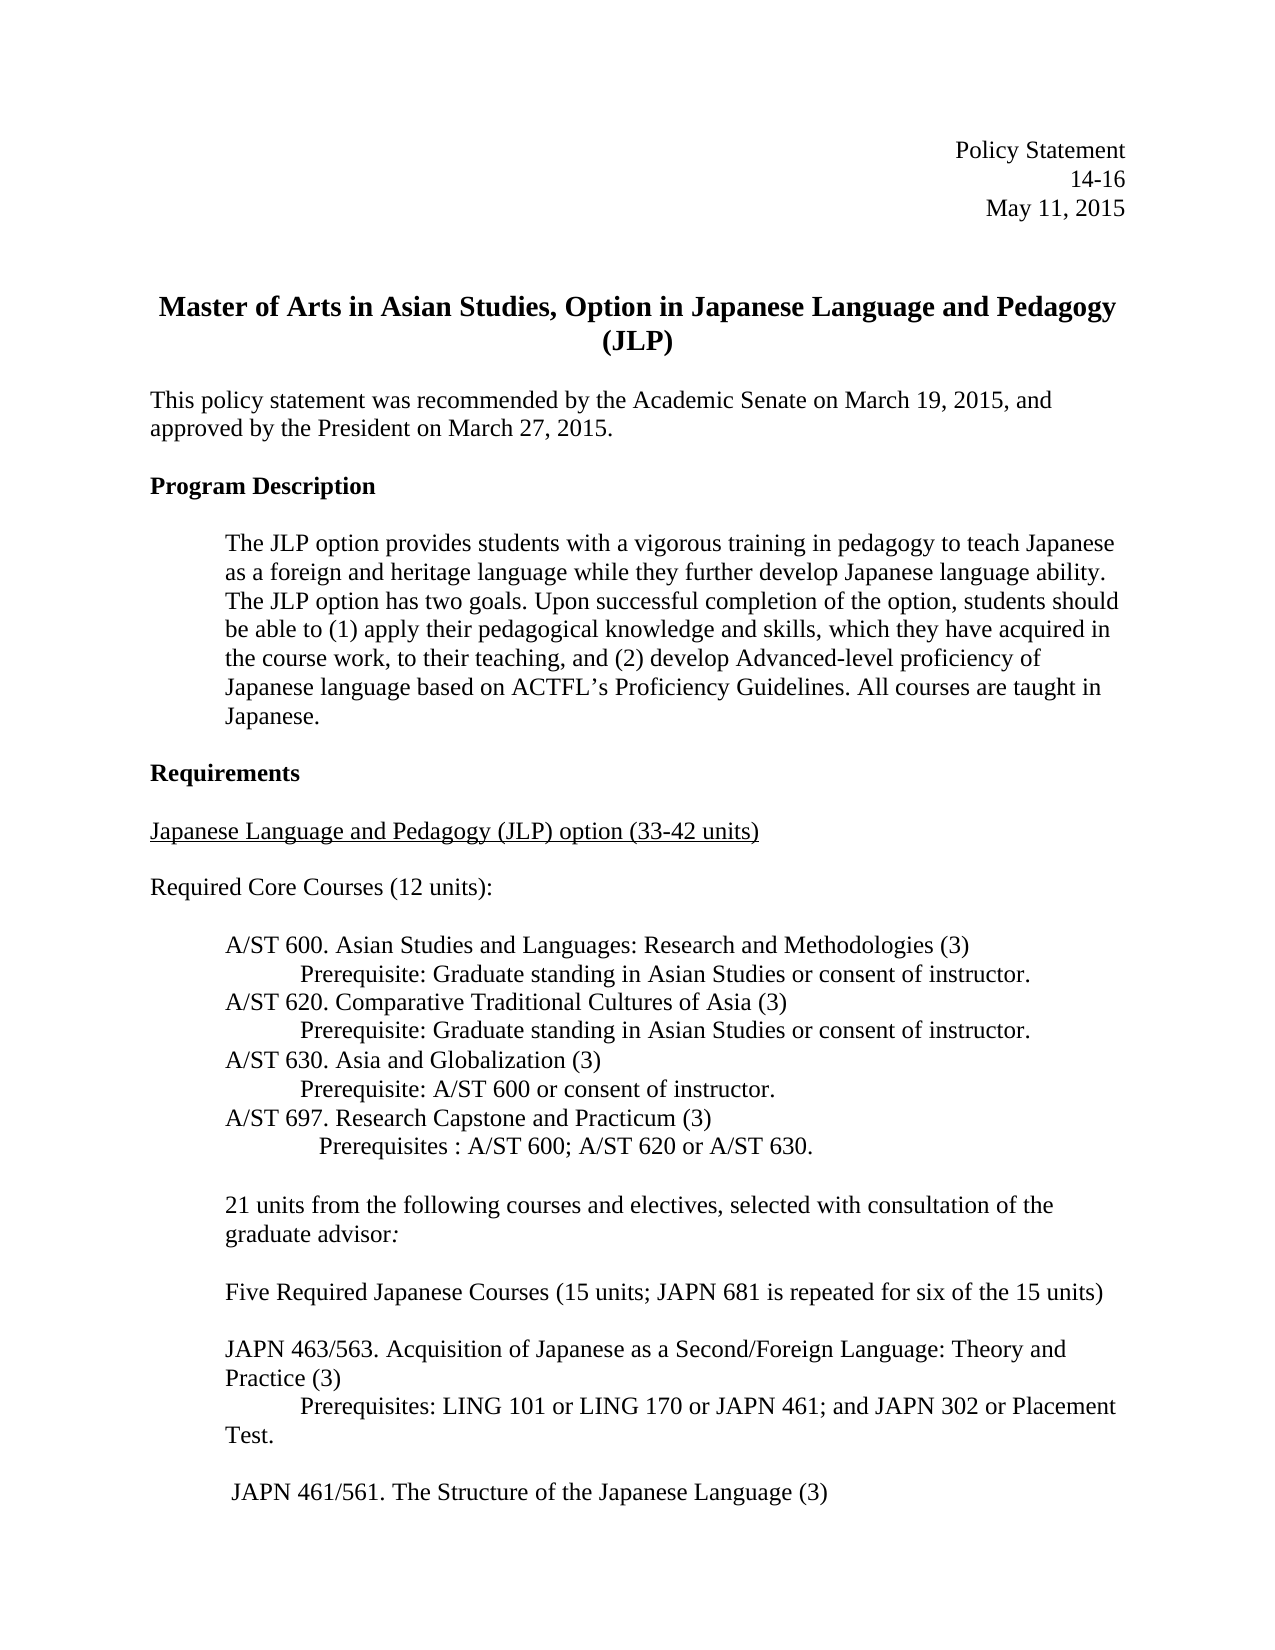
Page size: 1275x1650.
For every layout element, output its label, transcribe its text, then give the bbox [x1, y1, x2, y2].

text Required Core Courses (12 units): [150, 872, 1137, 901]
text JAPN 461/561. The Structure of the Japanese Language (3) [231, 1477, 1137, 1506]
text A/ST 697. Research Capstone and Practicum (3) Prerequisites : A/ST 600; A/ST 620 or A/ST 630. [225, 1103, 836, 1160]
text This policy statement was recommended by the Academic Senate on March 19, 2015, and approved by the President on March 27, 2015. [150, 385, 1124, 442]
text Master of Arts in Asian Studies, Option in Japanese Language and Pedagogy (JLP) [158, 289, 1116, 356]
text Prerequisites: LING 101 or LING 170 or JAPN 461; and JAPN 302 or Placement [300, 1392, 1137, 1420]
text JAPN 463/563. Acquisition of Japanese as a Second/Foreign Language: Theory and Practice (3) [225, 1334, 1124, 1392]
text The JLP option provides students with a vigorous training in pedagogy to teach Japanese as a foreign and heritage language while they further develop Japanese language ability. The JLP option has two goals. Upon successful completion of the option, students should be able to (1) apply their pedagogical knowledge and skills, which they have acquired in the course work, to their teaching, and (2) develop Advanced-level proficiency of Japanese language based on ACTFL’s Proficiency Guidelines. All courses are taught in Japanese. [225, 528, 1124, 729]
text 14-16 [139, 164, 1125, 193]
text Prerequisite: Graduate standing in Asian Studies or consent of instructor. [300, 1016, 1137, 1045]
text Test. [225, 1420, 1137, 1449]
text Five Required Japanese Courses (15 units; JAPN 681 is repeated for six of the 15 units) [225, 1277, 1137, 1305]
text Japanese Language and Pedagogy (JLP) option (33-42 units) [150, 816, 1137, 844]
text A/ST 630. Asia and Globalization (3) [225, 1045, 1137, 1074]
text 21 units from the following courses and electives, selected with consultation of the graduate advisor: [225, 1191, 1124, 1248]
subtitle Requirements [150, 758, 1137, 787]
text Prerequisite: A/ST 600 or consent of instructor. [300, 1074, 1137, 1103]
text A/ST 600. Asian Studies and Languages: Research and Methodologies (3) Prerequisite: Graduate standing in Asian Studies or consent of instructor. [225, 930, 1089, 987]
text May 11, 2015 [139, 193, 1125, 222]
text Policy Statement [139, 136, 1125, 164]
subtitle Program Description [150, 471, 1137, 499]
text A/ST 620. Comparative Traditional Cultures of Asia (3) [225, 987, 1137, 1016]
